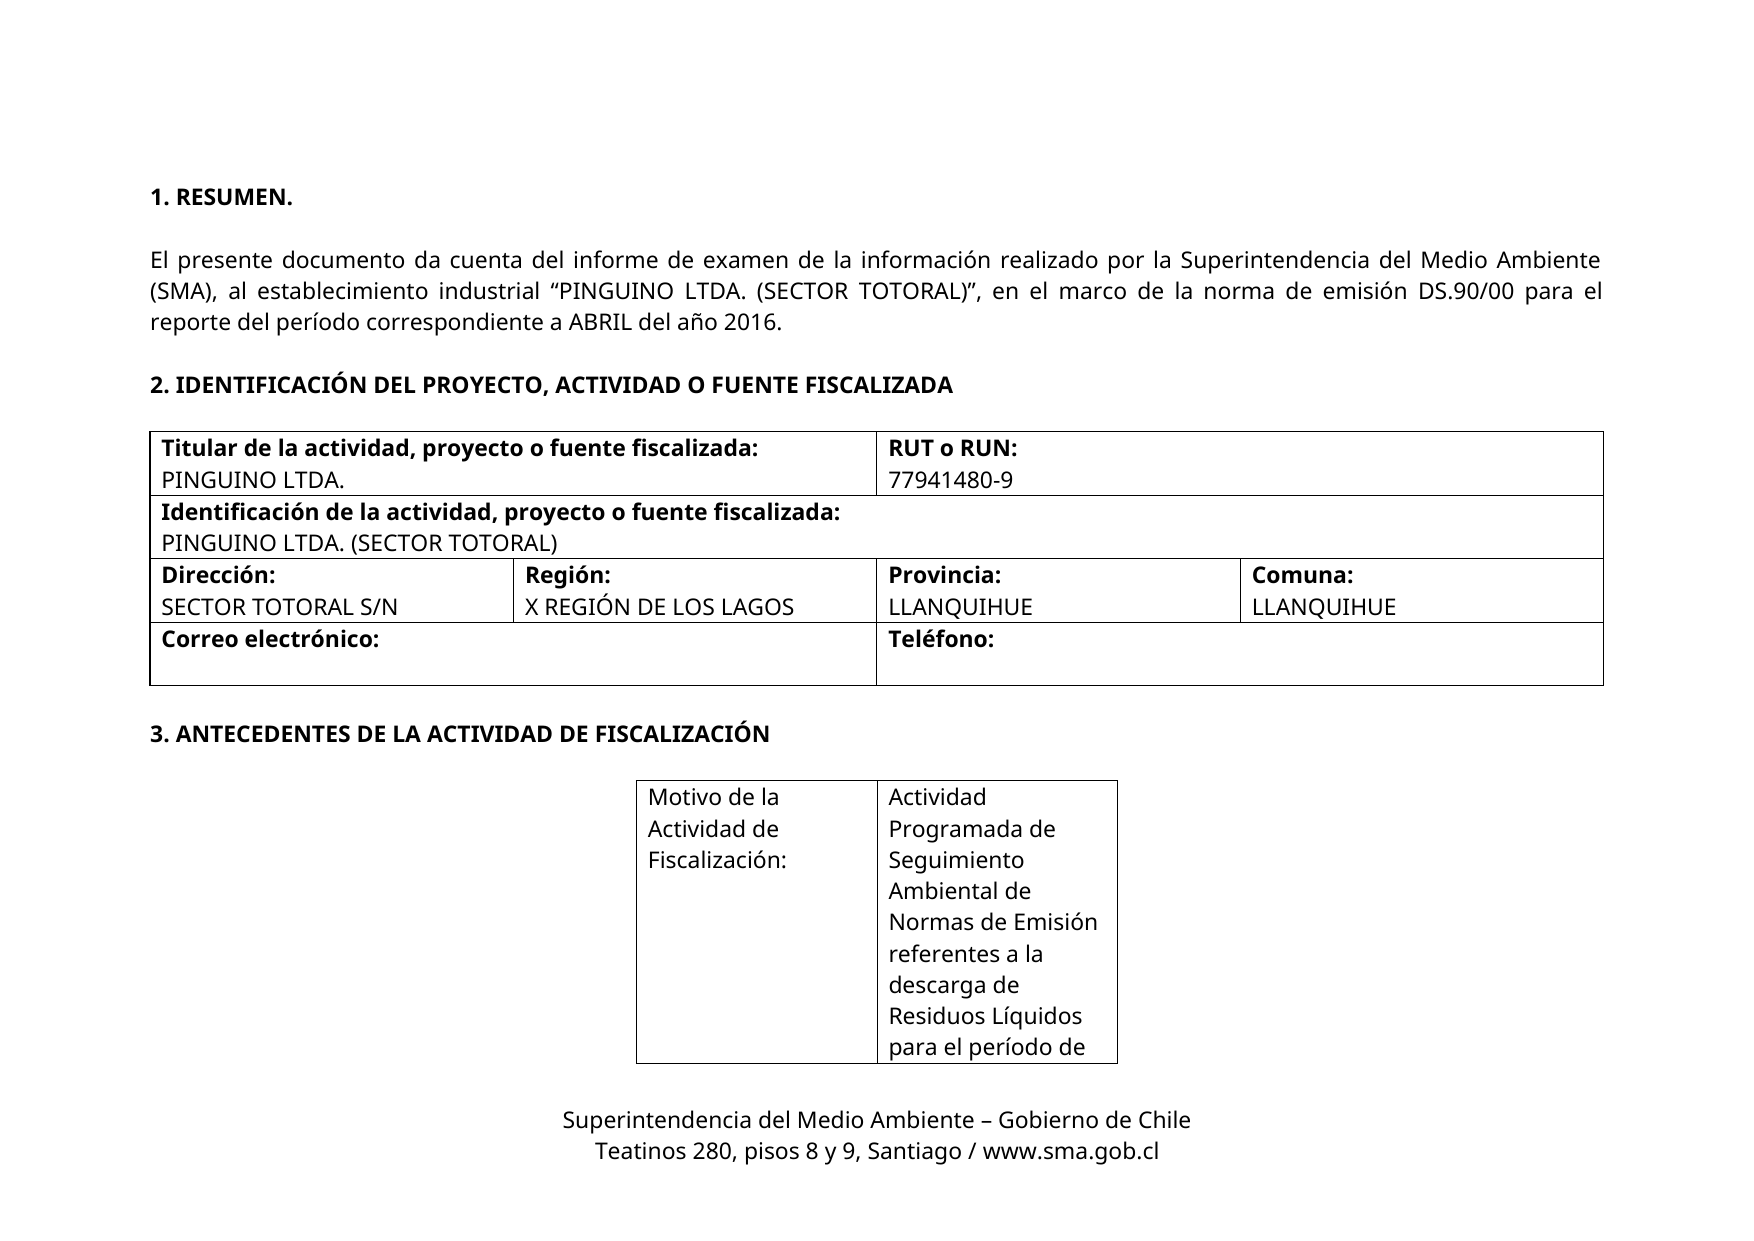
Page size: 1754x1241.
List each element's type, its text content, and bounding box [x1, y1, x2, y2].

table_cell Identificación de la actividad, proyecto o fuente fiscalizada: PINGUINO LTDA. (SECTOR TOTORAL) [151, 496, 1603, 558]
text 2. IDENTIFICACIÓN DEL PROYECTO, ACTIVIDAD O FUENTE FISCALIZADA [150, 337, 1604, 400]
table_cell Región: X REGIÓN DE LOS LAGOS [514, 559, 876, 622]
table_cell Correo electrónico: [151, 623, 876, 685]
text 3. ANTECEDENTES DE LA ACTIVIDAD DE FISCALIZACIÓN [150, 686, 1604, 749]
table_cell Teléfono: [877, 623, 1603, 685]
table_header RUT o RUN: 77941480-9 [877, 432, 1603, 495]
table_cell Dirección: SECTOR TOTORAL S/N [151, 559, 513, 622]
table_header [878, 781, 1117, 1062]
table_header Titular de la actividad, proyecto o fuente fiscalizada: PINGUINO LTDA. [151, 432, 876, 495]
text El presente documento da cuenta del informe de examen de la información realizado por la Superintendencia del Medio Ambiente (SMA), al establecimiento industrial “PINGUINO LTDA. (SECTOR TOTORAL)”, en el marco de la norma de emisión DS.90/00 para el reporte del período correspondiente a ABRIL del año 2016. [150, 212, 1604, 337]
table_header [637, 781, 877, 1062]
table_cell Provincia: LLANQUIHUE [877, 559, 1240, 622]
text 1. RESUMEN. [150, 150, 1604, 212]
table_cell Comuna: LLANQUIHUE [1241, 559, 1603, 622]
